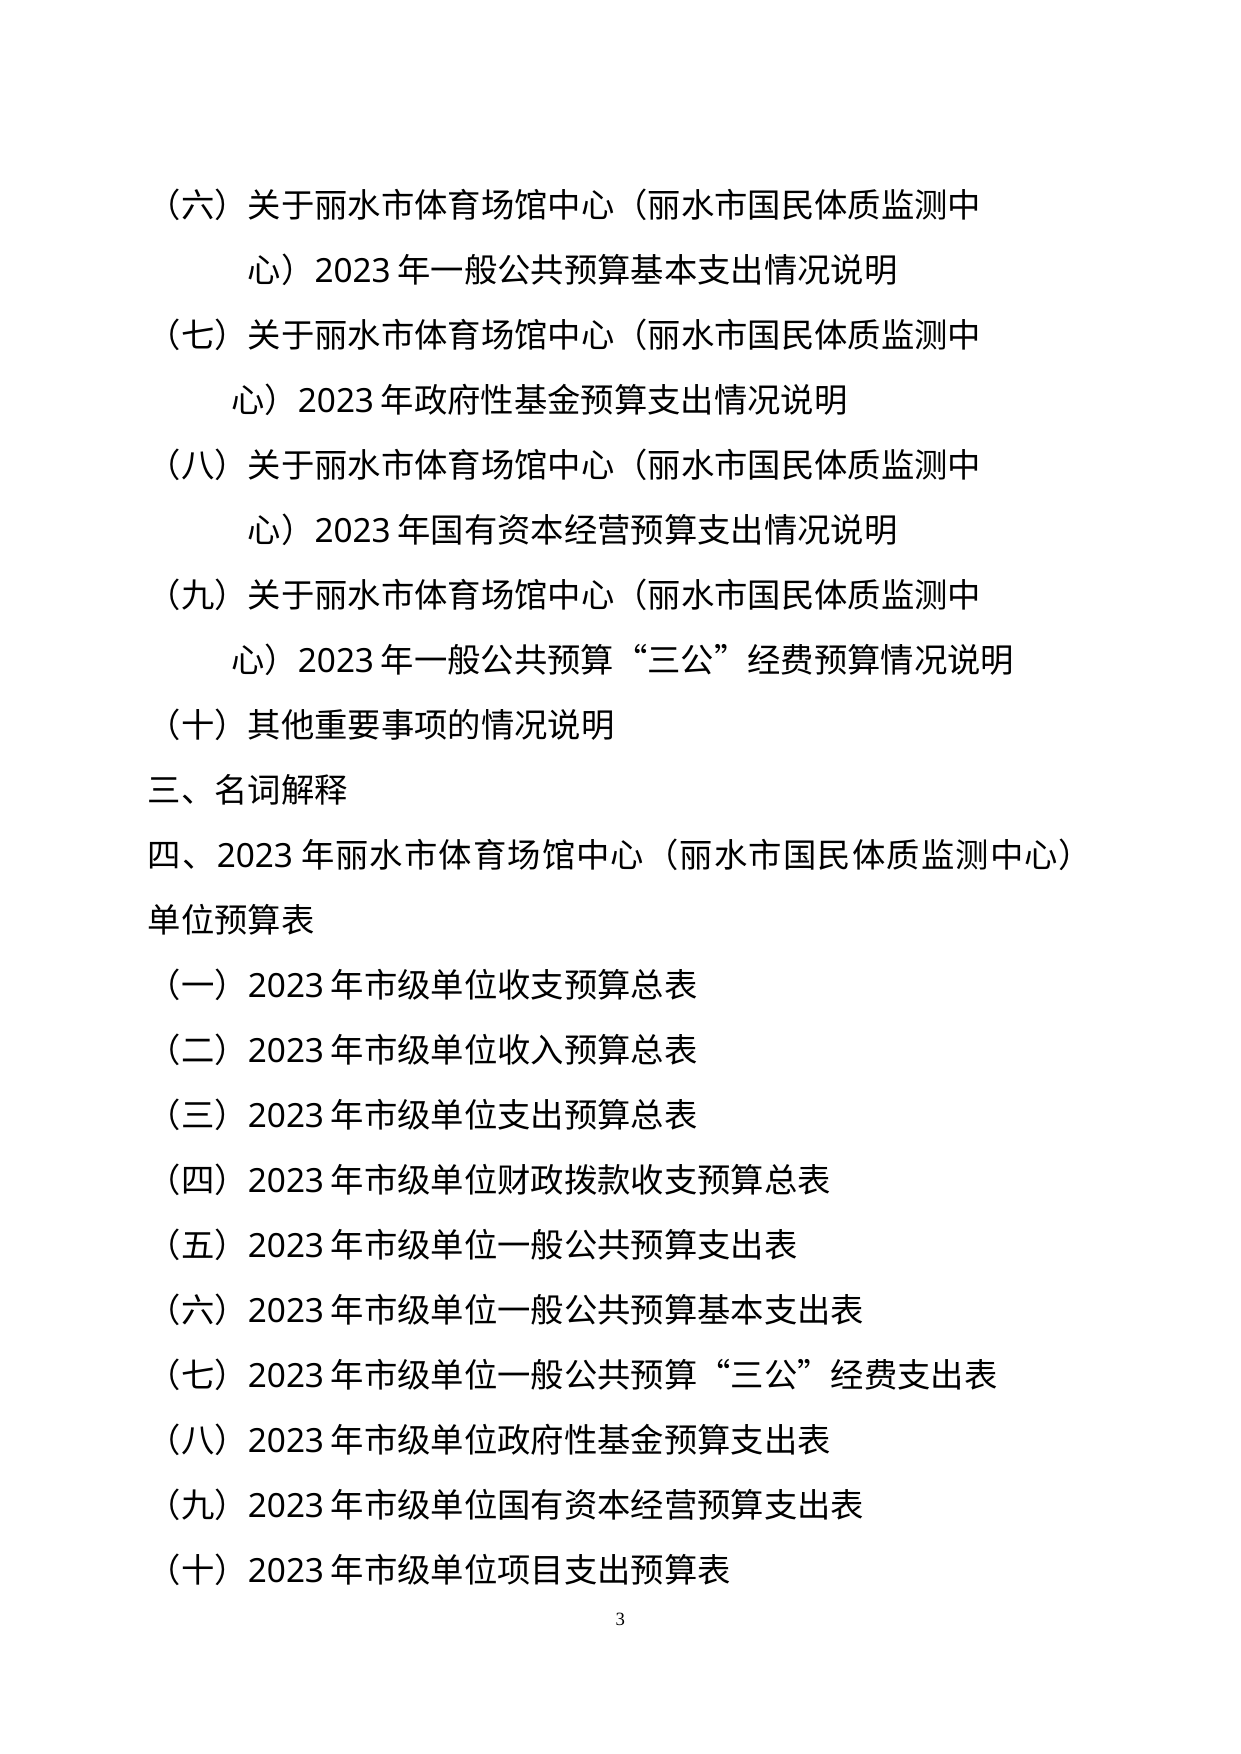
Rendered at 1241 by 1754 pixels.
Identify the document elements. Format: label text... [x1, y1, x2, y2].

text （一）2023年市级单位收支预算总表 [148, 951, 1092, 1016]
text 三、名词解释 [148, 756, 1092, 821]
text （六）2023年市级单位一般公共预算基本支出表 [148, 1276, 1092, 1341]
text （二）2023年市级单位收入预算总表 [148, 1016, 1092, 1081]
text （三）2023年市级单位支出预算总表 [148, 1081, 1092, 1146]
text （七）2023年市级单位一般公共预算“三公”经费支出表 [148, 1341, 1092, 1406]
text （六）关于丽水市体育场馆中心（丽水市国民体质监测中心）2023年一般公共预算基本支出情况说明 [148, 171, 1092, 301]
text （四）2023年市级单位财政拨款收支预算总表 [148, 1146, 1092, 1211]
text （八）2023年市级单位政府性基金预算支出表 [148, 1406, 1092, 1471]
text 四、2023年丽水市体育场馆中心（丽水市国民体质监测中心）单位预算表 [148, 821, 1092, 951]
text （十）2023年市级单位项目支出预算表 [148, 1536, 1092, 1601]
text （九）关于丽水市体育场馆中心（丽水市国民体质监测中心）2023年一般公共预算“三公”经费预算情况说明 [148, 561, 1092, 691]
text （九）2023年市级单位国有资本经营预算支出表 [148, 1471, 1092, 1536]
text （八）关于丽水市体育场馆中心（丽水市国民体质监测中心）2023年国有资本经营预算支出情况说明 [148, 431, 1092, 561]
text （五）2023年市级单位一般公共预算支出表 [148, 1211, 1092, 1276]
text （十）其他重要事项的情况说明 [148, 691, 1092, 756]
text （七）关于丽水市体育场馆中心（丽水市国民体质监测中心）2023年政府性基金预算支出情况说明 [148, 301, 1092, 431]
